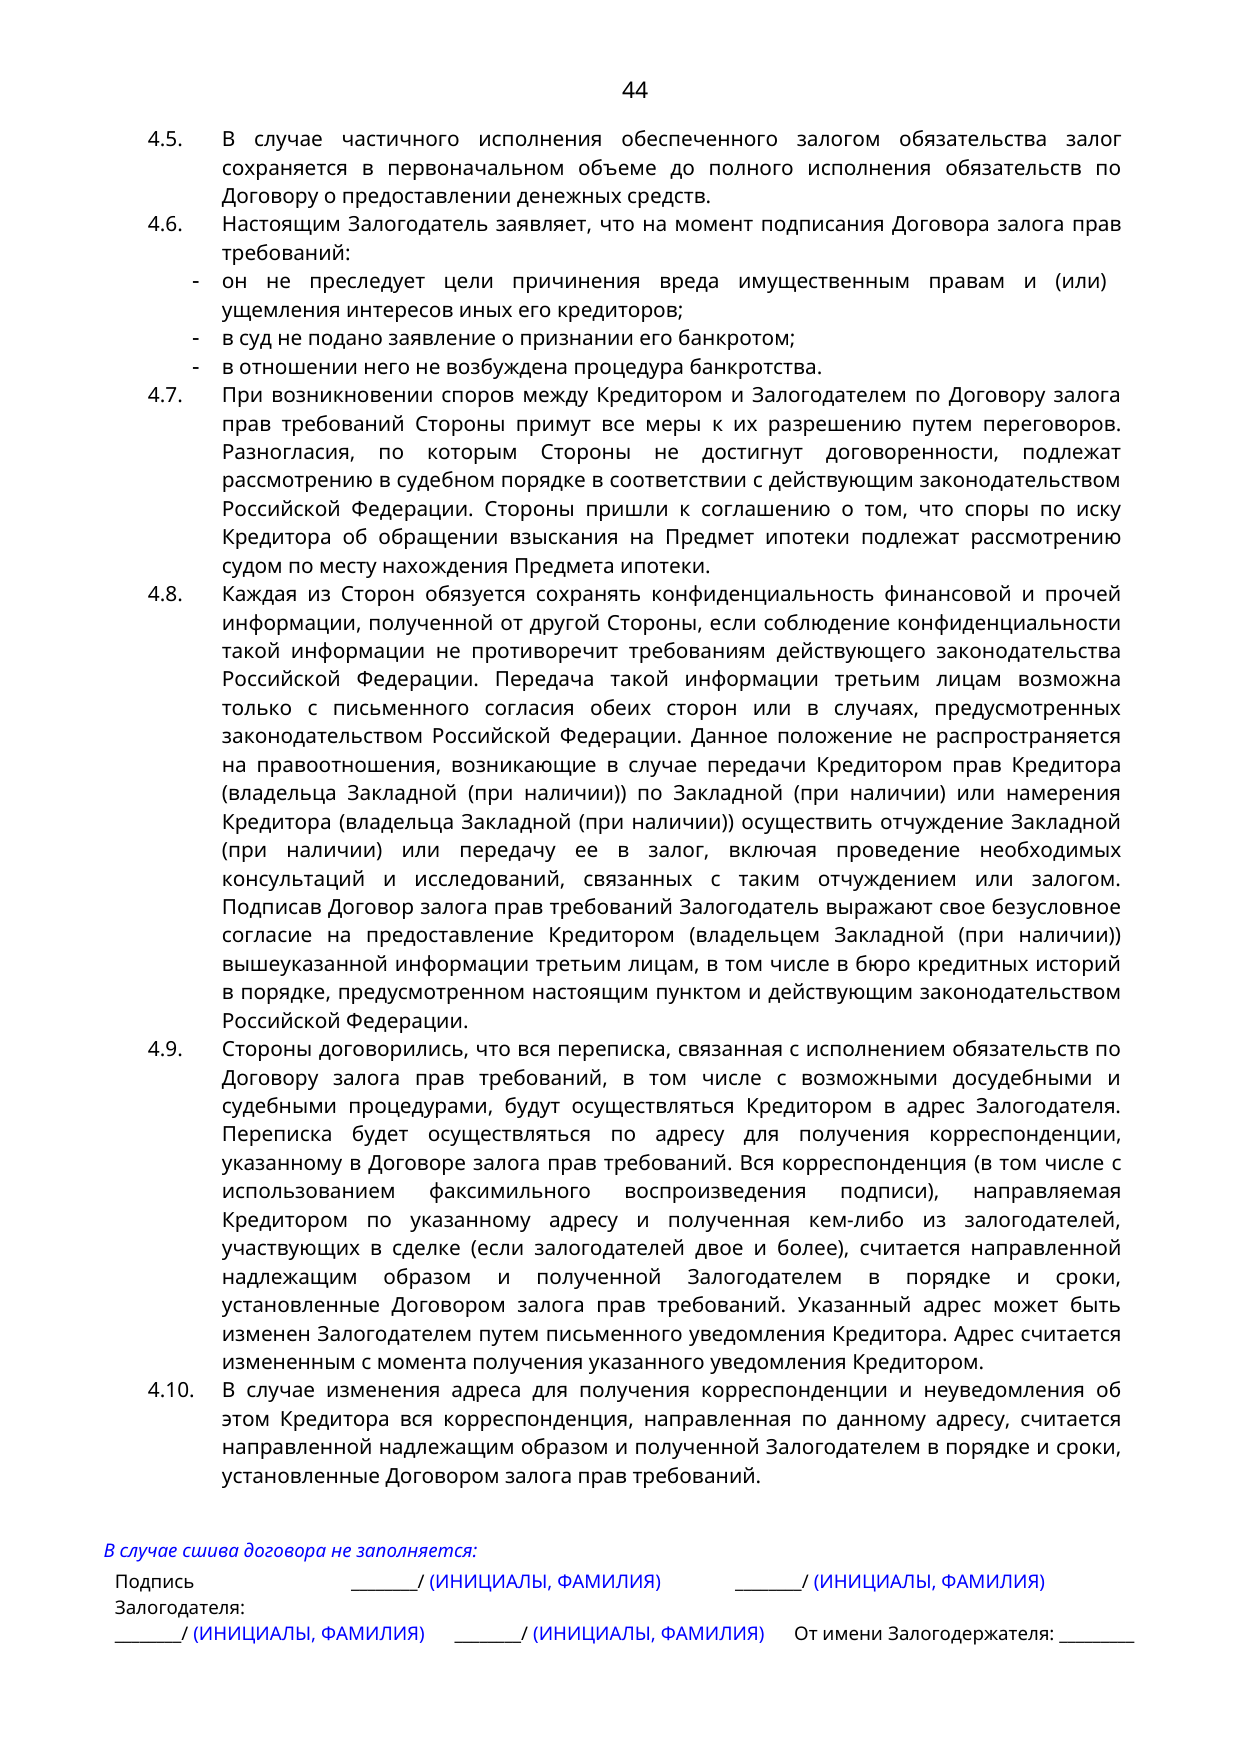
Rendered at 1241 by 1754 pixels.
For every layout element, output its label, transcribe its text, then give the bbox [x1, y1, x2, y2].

list Настоящим Залогодатель заявляет, что на момент подписания Договора залога прав требований: [148, 209, 1122, 266]
list В случае изменения адреса для получения корреспонденции и неуведомления об этом Кредитора вся корреспонденция, направленная по данному адресу, считается направленной надлежащим образом и полученной Залогодателем в порядке и сроки, установленные Договором залога прав требований. [148, 1376, 1122, 1489]
list Каждая из Сторон обязуется сохранять конфиденциальность финансовой и прочей информации, полученной от другой Стороны, если соблюдение конфиденциальности такой информации не противоречит требованиям действующего законодательства Российской Федерации. Передача такой информации третьим лицам возможна только с письменного согласия обеих сторон или в случаях, предусмотренных законодательством Российской Федерации. Данное положение не распространяется на правоотношения, возникающие в случае передачи Кредитором прав Кредитора (владельца Закладной (при наличии)) по Закладной (при наличии) или намерения Кредитора (владельца Закладной (при наличии)) осуществить отчуждение Закладной (при наличии) или передачу ее в залог, включая проведение необходимых консультаций и исследований, связанных с таким отчуждением или залогом. Подписав Договор залога прав требований Залогодатель выражают свое безусловное согласие на предоставление Кредитором (владельцем Закладной (при наличии)) вышеуказанной информации третьим лицам, в том числе в бюро кредитных историй в порядке, предусмотренном настоящим пунктом и действующим законодательством Российской Федерации. [148, 579, 1122, 1034]
list При возникновении споров между Кредитором и Залогодателем по Договору залога прав требований Стороны примут все меры к их разрешению путем переговоров. Разногласия, по которым Стороны не достигнут договоренности, подлежат рассмотрению в судебном порядке в соответствии с действующим законодательством Российской Федерации. Стороны пришли к соглашению о том, что споры по иску Кредитора об обращении взыскания на Предмет ипотеки подлежат рассмотрению судом по месту нахождения Предмета ипотеки. [148, 380, 1122, 579]
list В случае частичного исполнения обеспеченного залогом обязательства залог сохраняется в первоначальном объеме до полного исполнения обязательств по Договору о предоставлении денежных средств. [148, 124, 1122, 209]
list в отношении него не возбуждена процедура банкротства. [192, 352, 1107, 380]
list в суд не подано заявление о признании его банкротом; [192, 323, 1107, 352]
list Стороны договорились, что вся переписка, связанная с исполнением обязательств по Договору залога прав требований, в том числе с возможными досудебными и судебными процедурами, будут осуществляться Кредитором в адрес Залогодателя. Переписка будет осуществляться по адресу для получения корреспонденции, указанному в Договоре залога прав требований. Вся корреспонденция (в том числе с использованием факсимильного воспроизведения подписи), направляемая Кредитором по указанному адресу и полученная кем-либо из залогодателей, участвующих в сделке (если залогодателей двое и более), считается направленной надлежащим образом и полученной Залогодателем в порядке и сроки, установленные Договором залога прав требований. Указанный адрес может быть изменен Залогодателем путем письменного уведомления Кредитора. Адрес считается измененным с момента получения указанного уведомления Кредитором. [148, 1034, 1122, 1376]
list он не преследует цели причинения вреда имущественным правам и (или) ущемления интересов иных его кредиторов; [192, 266, 1107, 323]
